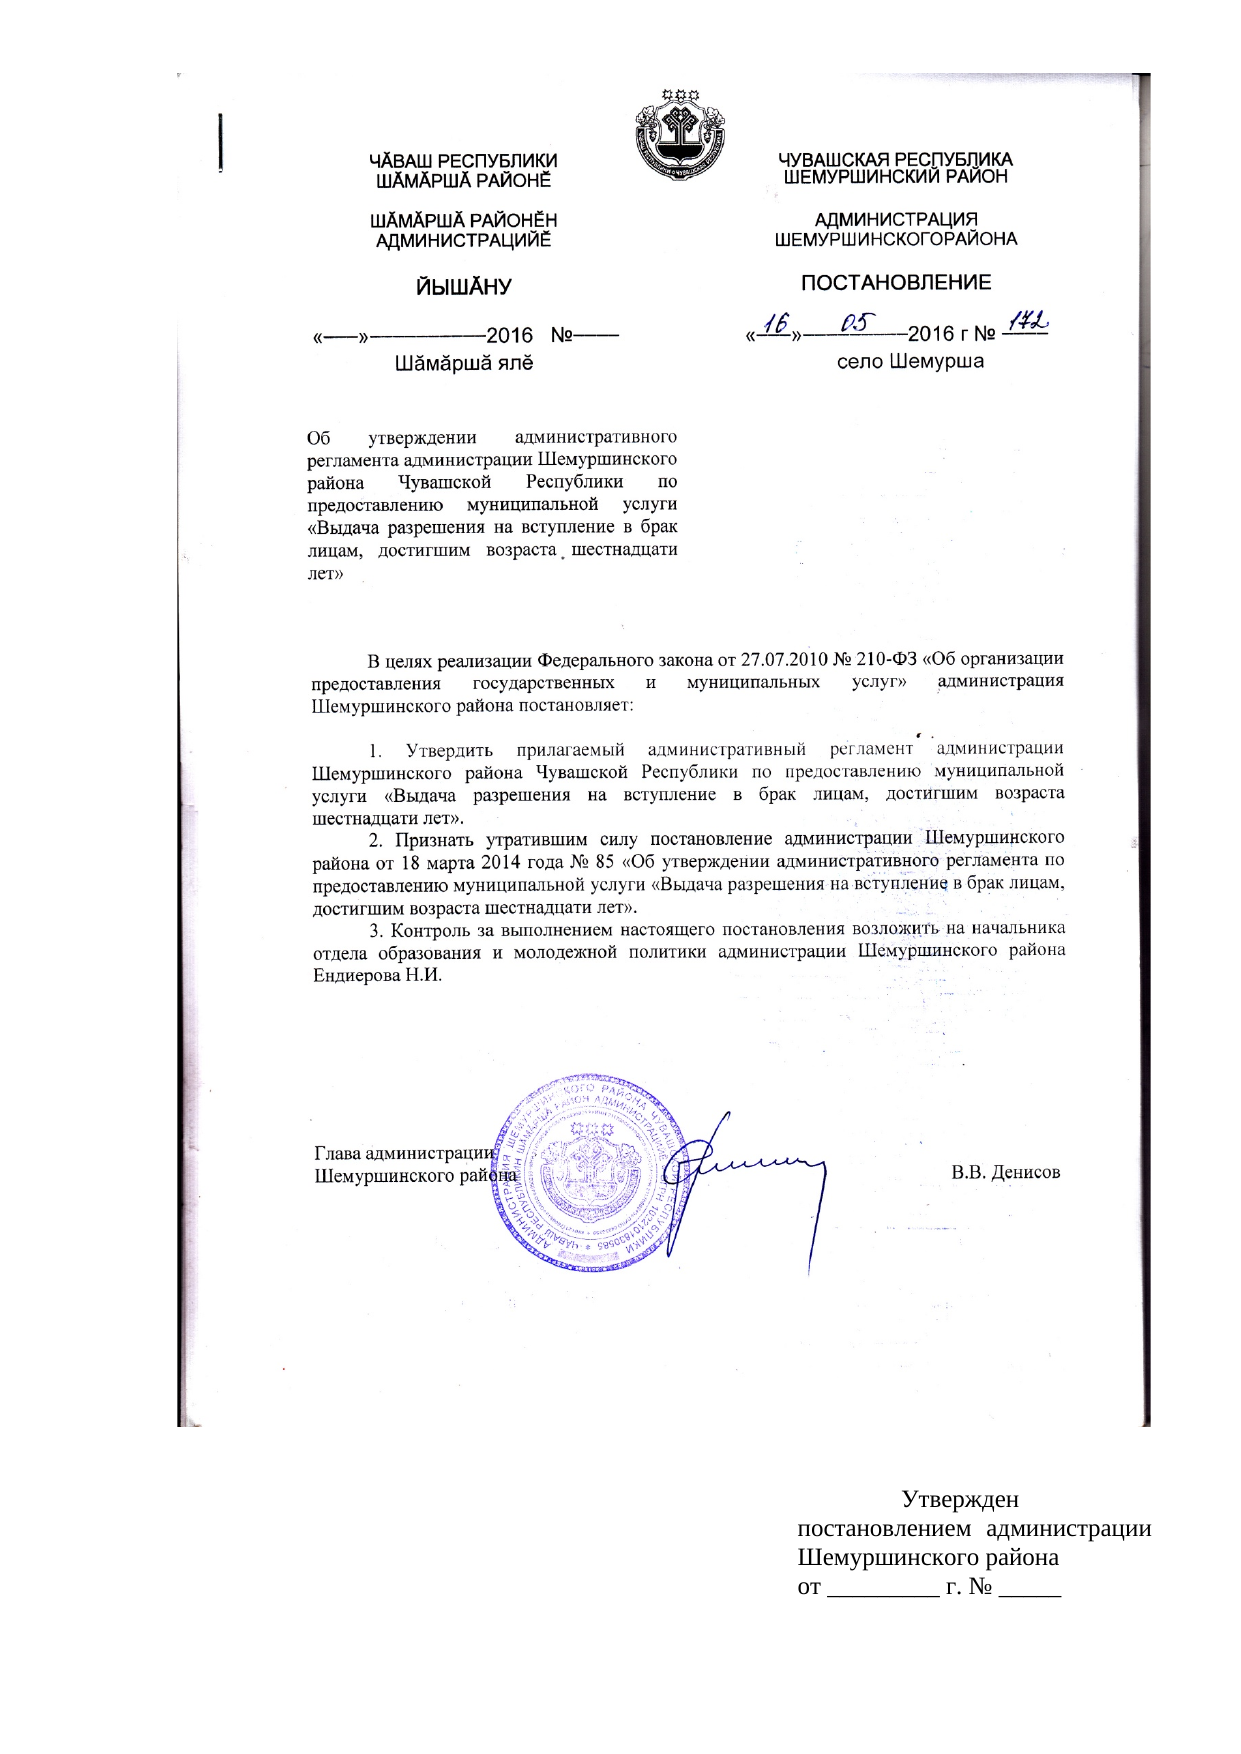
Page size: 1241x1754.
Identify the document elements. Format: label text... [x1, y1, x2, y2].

text Утвержден [901, 1484, 1152, 1513]
text постановлением администрации Шемуршинского района [797, 1513, 1152, 1571]
text от _________ г. № _____ [797, 1571, 1152, 1599]
picture [177, 73, 1151, 1427]
